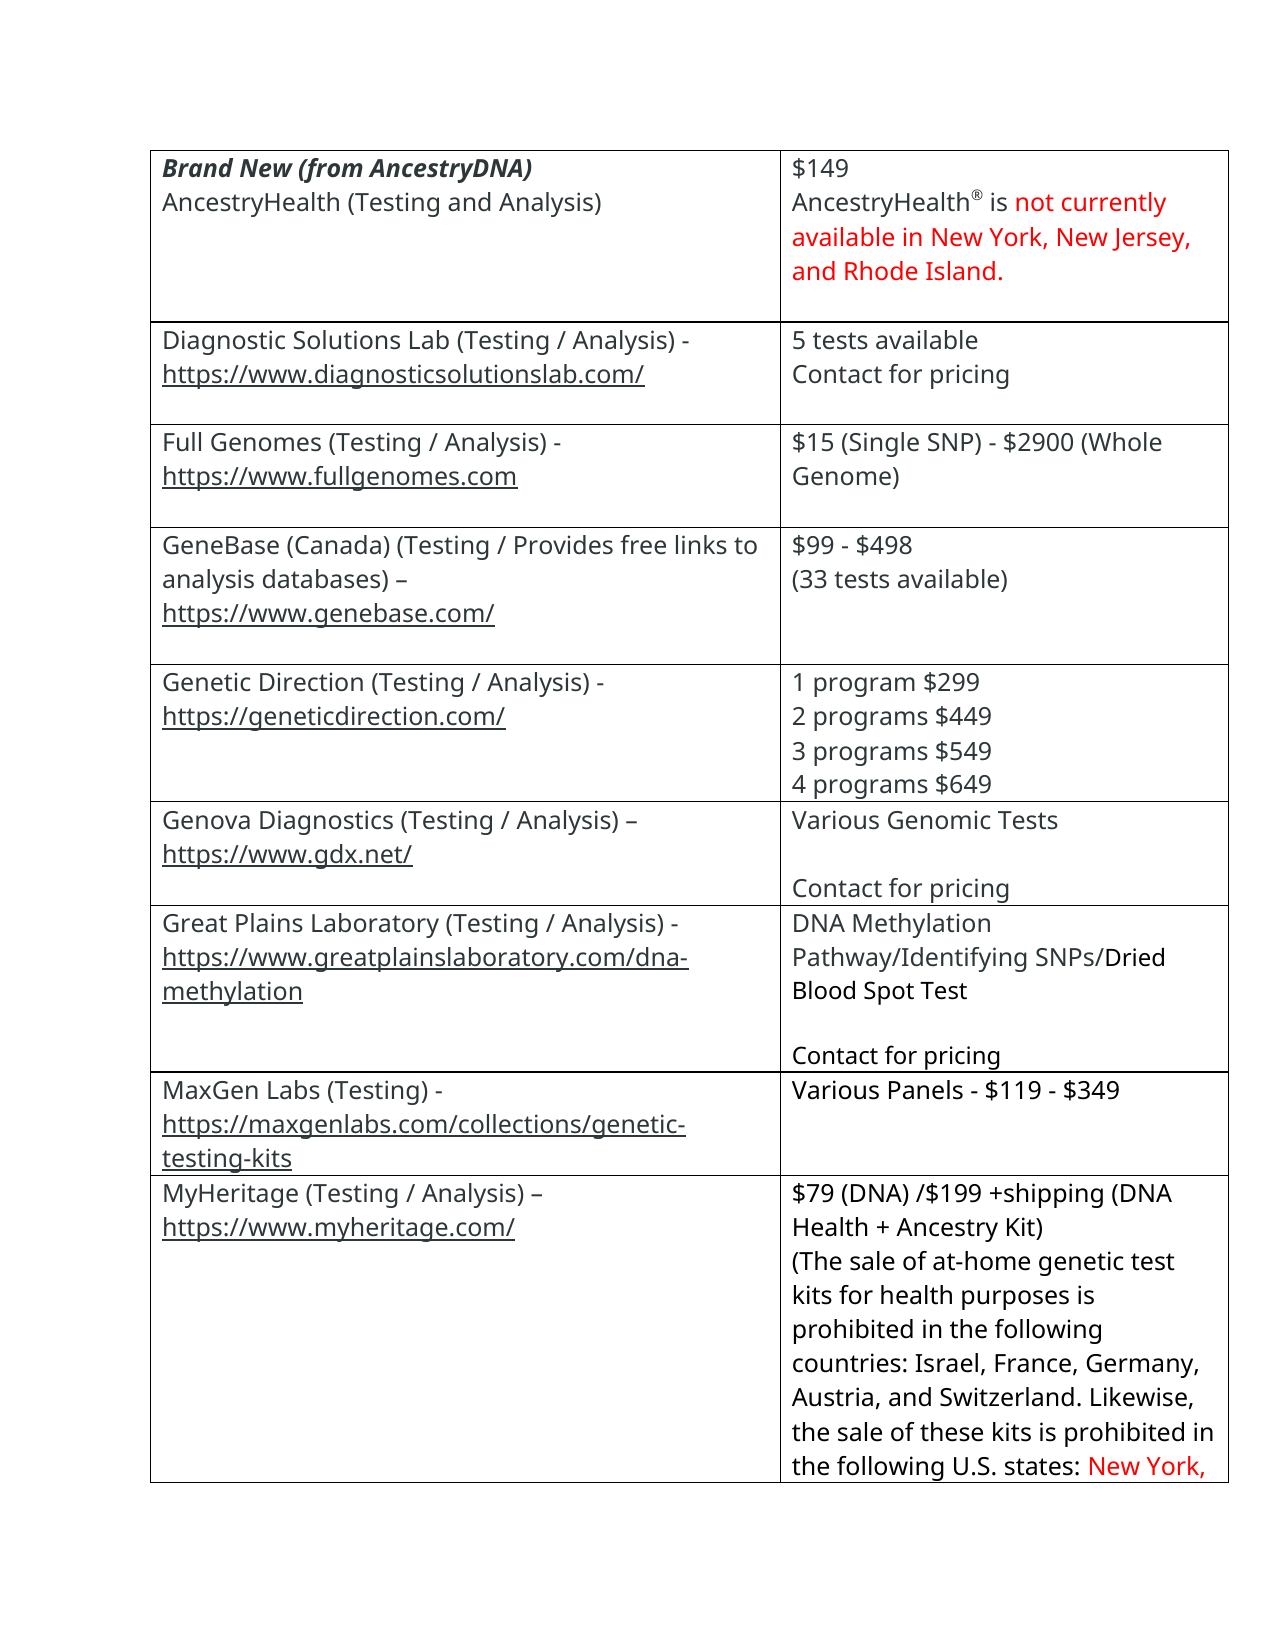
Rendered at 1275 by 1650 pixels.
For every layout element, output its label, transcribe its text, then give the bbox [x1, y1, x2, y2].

table_cell Diagnostic Solutions Lab (Testing / Analysis) -https://www.diagnosticsolutionslab.com/ [151, 323, 780, 423]
table_cell Brand New (from AncestryDNA) AncestryHealth (Testing and Analysis) [151, 151, 780, 321]
table_cell GeneBase (Canada) (Testing / Provides free links to analysis databases) – https://www.genebase.com/ [151, 528, 780, 664]
table_cell 5 tests available Contact for pricing [781, 323, 1228, 423]
table_cell 1 program $299 2 programs $449 3 programs $549 4 programs $649 [781, 665, 1228, 801]
table_cell $99 - $498 (33 tests available) [781, 528, 1228, 664]
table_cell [151, 1176, 780, 1482]
table_cell Genova Diagnostics (Testing / Analysis) – https://www.gdx.net/ [151, 802, 780, 904]
table_cell MaxGen Labs (Testing) - https://maxgenlabs.com/collections/genetic-testing-kits [151, 1073, 780, 1175]
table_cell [781, 1176, 1228, 1482]
table_cell Full Genomes (Testing / Analysis) - https://www.fullgenomes.com [151, 425, 780, 527]
table_cell Great Plains Laboratory (Testing / Analysis) - https://www.greatplainslaboratory.com/dna-methylation [151, 906, 780, 1071]
table_cell $15 (Single SNP) - $2900 (Whole Genome) [781, 425, 1228, 527]
table_cell Various Panels - $119 - $349 [781, 1073, 1228, 1175]
table_cell Various Genomic Tests Contact for pricing [781, 802, 1228, 904]
table_cell $149 AncestryHealth® is not currently available in New York, New Jersey, and Rhode Island. [781, 151, 1228, 321]
table_cell Genetic Direction (Testing / Analysis) - https://geneticdirection.com/ [151, 665, 780, 801]
table_cell DNA Methylation Pathway/Identifying SNPs/Dried Blood Spot Test Contact for pricing [781, 906, 1228, 1071]
